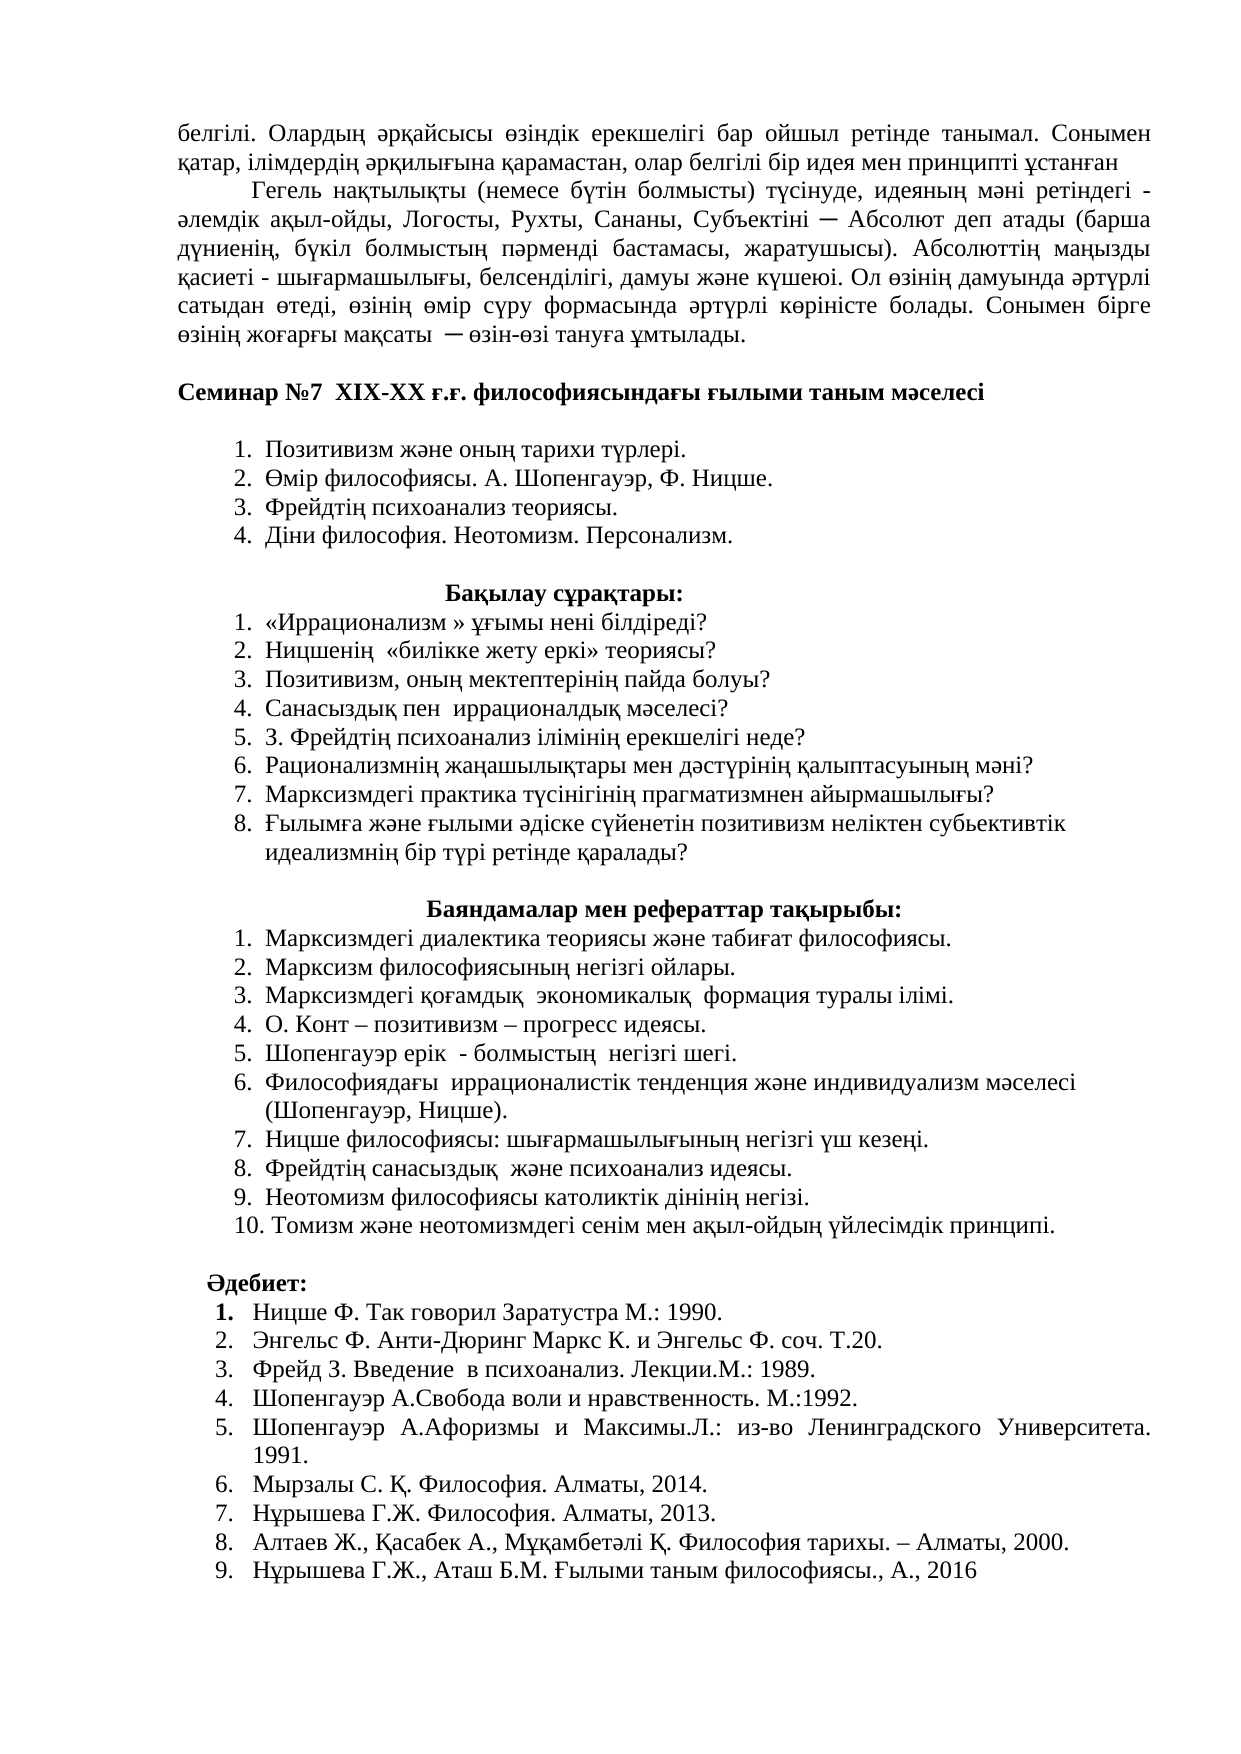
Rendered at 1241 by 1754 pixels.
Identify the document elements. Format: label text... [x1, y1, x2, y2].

list Мырзалы С. Қ. Философия. Алматы, 2014. [215, 1469, 1152, 1498]
list Ницшенің «билікке жету еркі» теориясы? [177, 636, 1152, 664]
list Нұрышева Г.Ж. Философия. Алматы, 2013. [215, 1498, 1152, 1527]
list Ғылымға және ғылыми әдіске сүйенетін позитивизм неліктен субьективтік [177, 808, 1152, 837]
list Алтаев Ж., Қасабек А., Мұқамбетәлі Қ. Философия тарихы. – Алматы, 2000. [215, 1527, 1152, 1556]
list Фрейдтің психоанализ теориясы. [177, 492, 1152, 521]
list Марксизм философиясының негізгі ойлары. [177, 952, 1152, 981]
list Фрейд З. Введение в психоанализ. Лекции.М.: 1989. [215, 1354, 1152, 1383]
list Энгельс Ф. Анти-Дюринг Маркс К. и Энгельс Ф. соч. Т.20. [215, 1326, 1152, 1354]
list Марксизмдегі практика түсінігінің прагматизмнен айырмашылығы? [177, 779, 1152, 808]
text Баяндамалар мен рефераттар тақырыбы: [177, 894, 1152, 923]
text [177, 118, 1152, 176]
list Ницше Ф. Так говорил Заратустра М.: 1990. [215, 1297, 1152, 1326]
list Өмір философиясы. А. Шопенгауэр, Ф. Ницше. [177, 463, 1152, 492]
text Семинар №7 ХІХ-ХХ ғ.ғ. философиясындағы ғылыми таным мәселесі [177, 377, 1152, 406]
list Ницше философиясы: шығармашылығының негізгі үш кезеңі. [177, 1124, 1152, 1153]
text Бақылау сұрақтары: [177, 578, 1152, 607]
list Позитивизм, оның мектептерінің пайда болуы? [177, 664, 1152, 693]
list Марксизмдегі қоғамдық экономикалық формация туралы ілімі. [177, 981, 1152, 1009]
text Гегель нақтылықты (немесе бүтін болмысты) түсiнуде, идеяның мәні ретіндегi - әлемдік ақыл-ойды, Логосты, Рухты, Сананы, Субъектіні ─ Абсолют деп атады (барша дүниенің, бүкіл болмыстың пәрменді бастамасы, жаратушысы). Абсолюттің маңызды қасиеті - шығармашылығы, белсенділігі, дамуы және күшеюі. Ол өзінің дамуында әртүрлі сатыдан өтеді, өзінің өмір сүру формасында әртүрлі көріністе болады. Сонымен бірге өзінің жоғарғы мақсаты ─ өзін-өзі тануға ұмтылады. [177, 176, 1152, 348]
list З. Фрейдтің психоанализ ілімінің ерекшелігі неде? [177, 722, 1152, 751]
list Томизм және неотомизмдегі сенім мен ақыл-ойдың үйлесімдік принципі. [177, 1211, 1152, 1239]
list Марксизмдегі диалектика теориясы және табиғат философиясы. [177, 923, 1152, 952]
list Философиядағы иррационалистік тенденция және индивидуализм мәселесі [177, 1067, 1152, 1096]
text Әдебиет: [207, 1268, 1152, 1297]
list Неотомизм философиясы католиктік дінінің негізі. [177, 1182, 1152, 1211]
list Санасыздық пен иррационалдық мәселесі? [177, 693, 1152, 722]
text идеализмнің бір түрі ретінде қаралады? [177, 837, 1152, 866]
list «Иррационализм » ұғымы нені білдіреді? [177, 607, 1152, 636]
list Шопенгауэр А.Афоризмы и Максимы.Л.: из-во Ленинградского Университета. 1991. [215, 1412, 1152, 1469]
list Рационализмнің жаңашылықтары мен дәстүрінің қалыптасуының мәні? [177, 751, 1152, 779]
list О. Конт – позитивизм – прогресс идеясы. [177, 1009, 1152, 1038]
list Нұрышева Г.Ж., Аташ Б.М. Ғылыми таным философиясы., А., 2016 [215, 1556, 1152, 1584]
list Діни философия. Неотомизм. Персонализм. [177, 521, 1152, 549]
list Шопенгауэр А.Свобода воли и нравственность. М.:1992. [215, 1383, 1152, 1412]
list Шопенгауэр ерік - болмыстың негізгі шегі. [177, 1038, 1152, 1067]
list Фрейдтің санасыздық және психоанализ идеясы. [177, 1153, 1152, 1182]
list Позитивизм және оның тарихи түрлері. [177, 434, 1152, 463]
text (Шопенгауэр, Ницше). [177, 1096, 1152, 1124]
